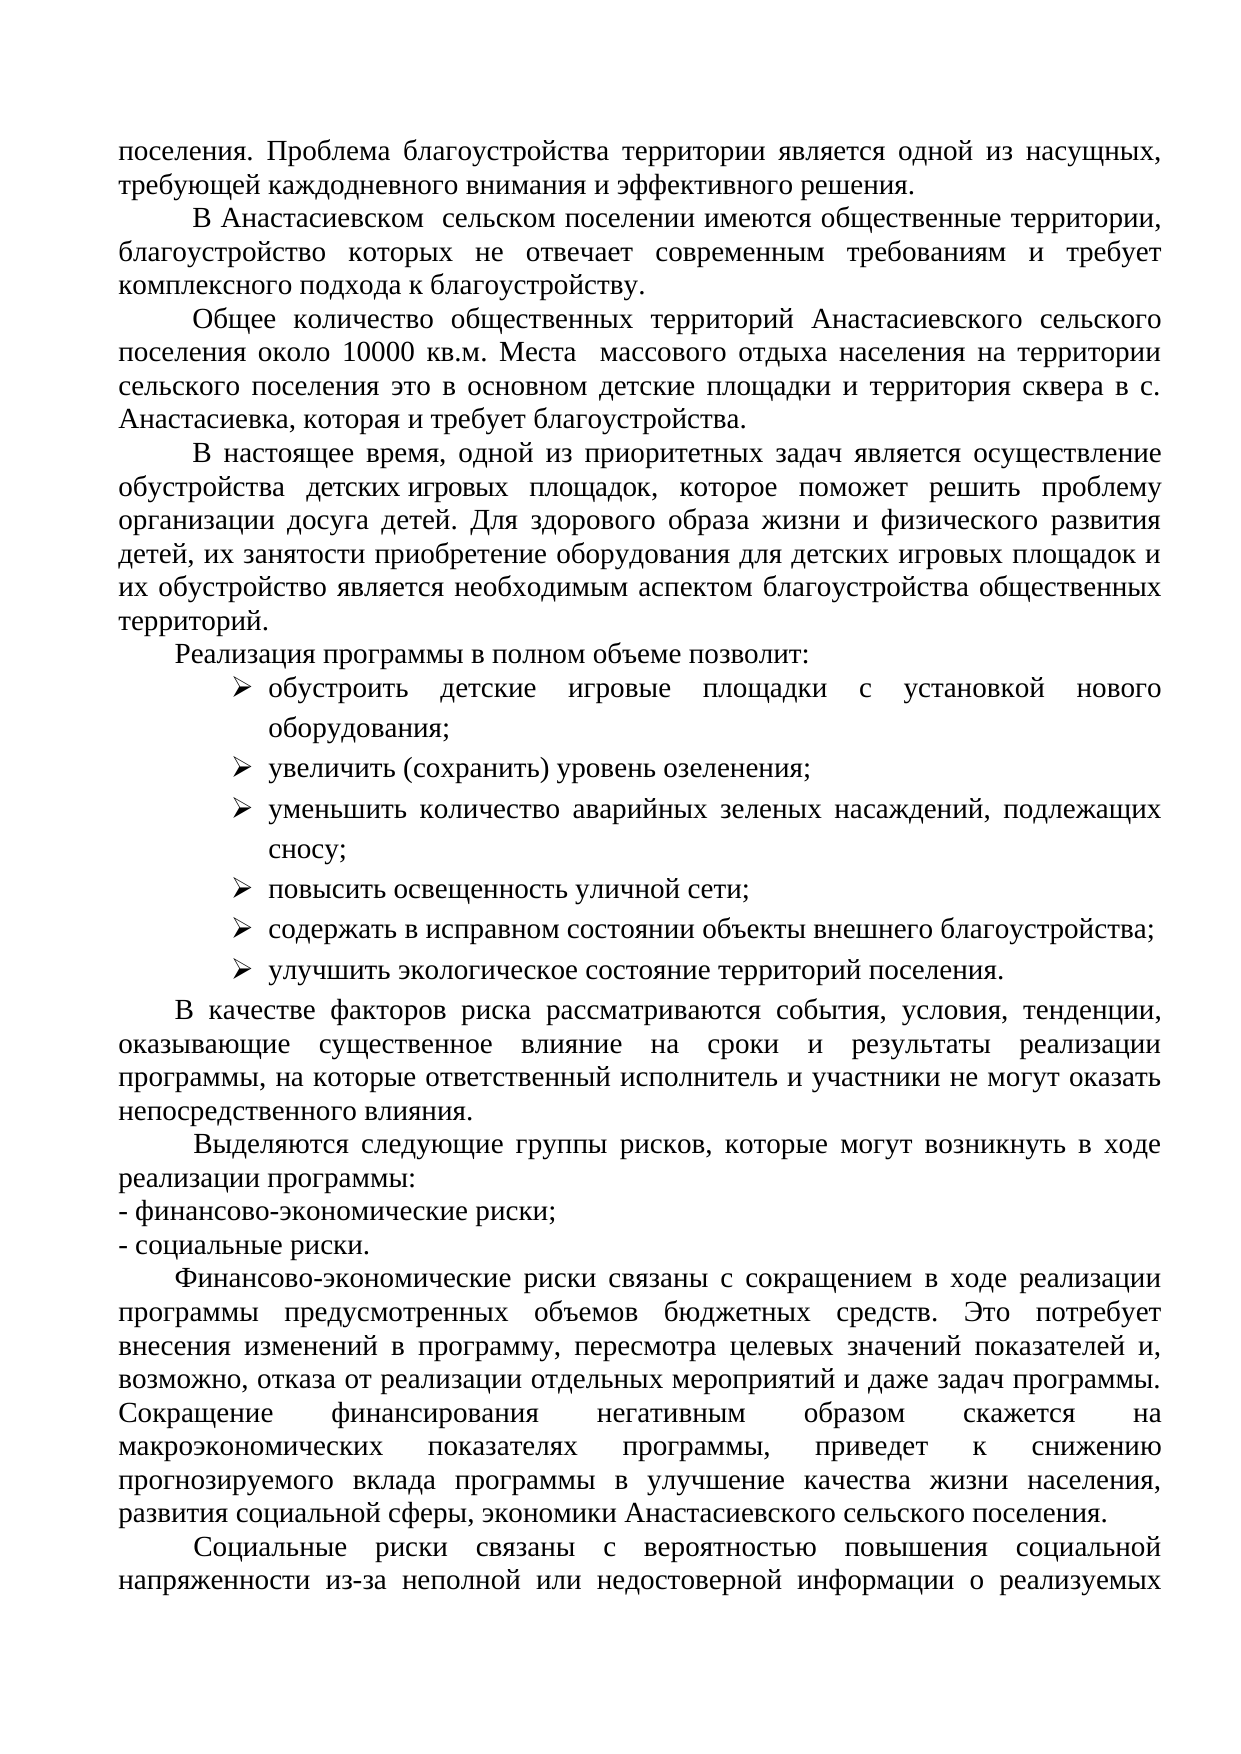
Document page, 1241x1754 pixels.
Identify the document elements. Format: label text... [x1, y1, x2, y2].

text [118, 1529, 1162, 1596]
list уменьшить количество аварийных зеленых насаждений, подлежащих сносу; [231, 791, 1162, 864]
text В Анастасиевском сельском поселении имеются общественные территории, благоустройство которых не отвечает современным требованиям и требует комплексного подхода к благоустройству. [118, 200, 1162, 301]
list повысить освещенность уличной сети; [231, 871, 1162, 905]
text - финансово-экономические риски; [118, 1193, 1162, 1227]
text В настоящее время, одной из приоритетных задач является осуществление обустройства детских игровых площадок, которое поможет решить проблему организации досуга детей. Для здорового образа жизни и физического развития детей, их занятости приобретение оборудования для детских игровых площадок и их обустройство является необходимым аспектом благоустройства общественных территорий. [118, 435, 1162, 636]
text Реализация программы в полном объеме позволит: [118, 636, 1162, 670]
text В качестве факторов риска рассматриваются события, условия, тенденции, оказывающие существенное влияние на сроки и результаты реализации программы, на которые ответственный исполнитель и участники не могут оказать непосредственного влияния. [118, 992, 1162, 1126]
text - социальные риски. [118, 1227, 1162, 1261]
list обустроить детские игровые площадки с установкой нового оборудования; [231, 670, 1162, 744]
text Финансово-экономические риски связаны с сокращением в ходе реализации программы предусмотренных объемов бюджетных средств. Это потребует внесения изменений в программу, пересмотра целевых значений показателей и, возможно, отказа от реализации отдельных мероприятий и даже задач программы. Сокращение финансирования негативным образом скажется на макроэкономических показателях программы, приведет к снижению прогнозируемого вклада программы в улучшение качества жизни населения, развития социальной сферы, экономики Анастасиевского сельского поселения. [118, 1261, 1162, 1529]
list содержать в исправном состоянии объекты внешнего благоустройства; [231, 912, 1162, 945]
list улучшить экологическое состояние территорий поселения. [231, 952, 1162, 986]
text Общее количество общественных территорий Анастасиевского сельского поселения около 10000 кв.м. Места массового отдыха населения на территории сельского поселения это в основном детские площадки и территория сквера в с. Анастасиевка, которая и требует благоустройства. [118, 301, 1162, 435]
list увеличить (сохранить) уровень озеленения; [231, 750, 1162, 784]
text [118, 133, 1162, 200]
text Выделяются следующие группы рисков, которые могут возникнуть в ходе реализации программы: [118, 1126, 1162, 1193]
